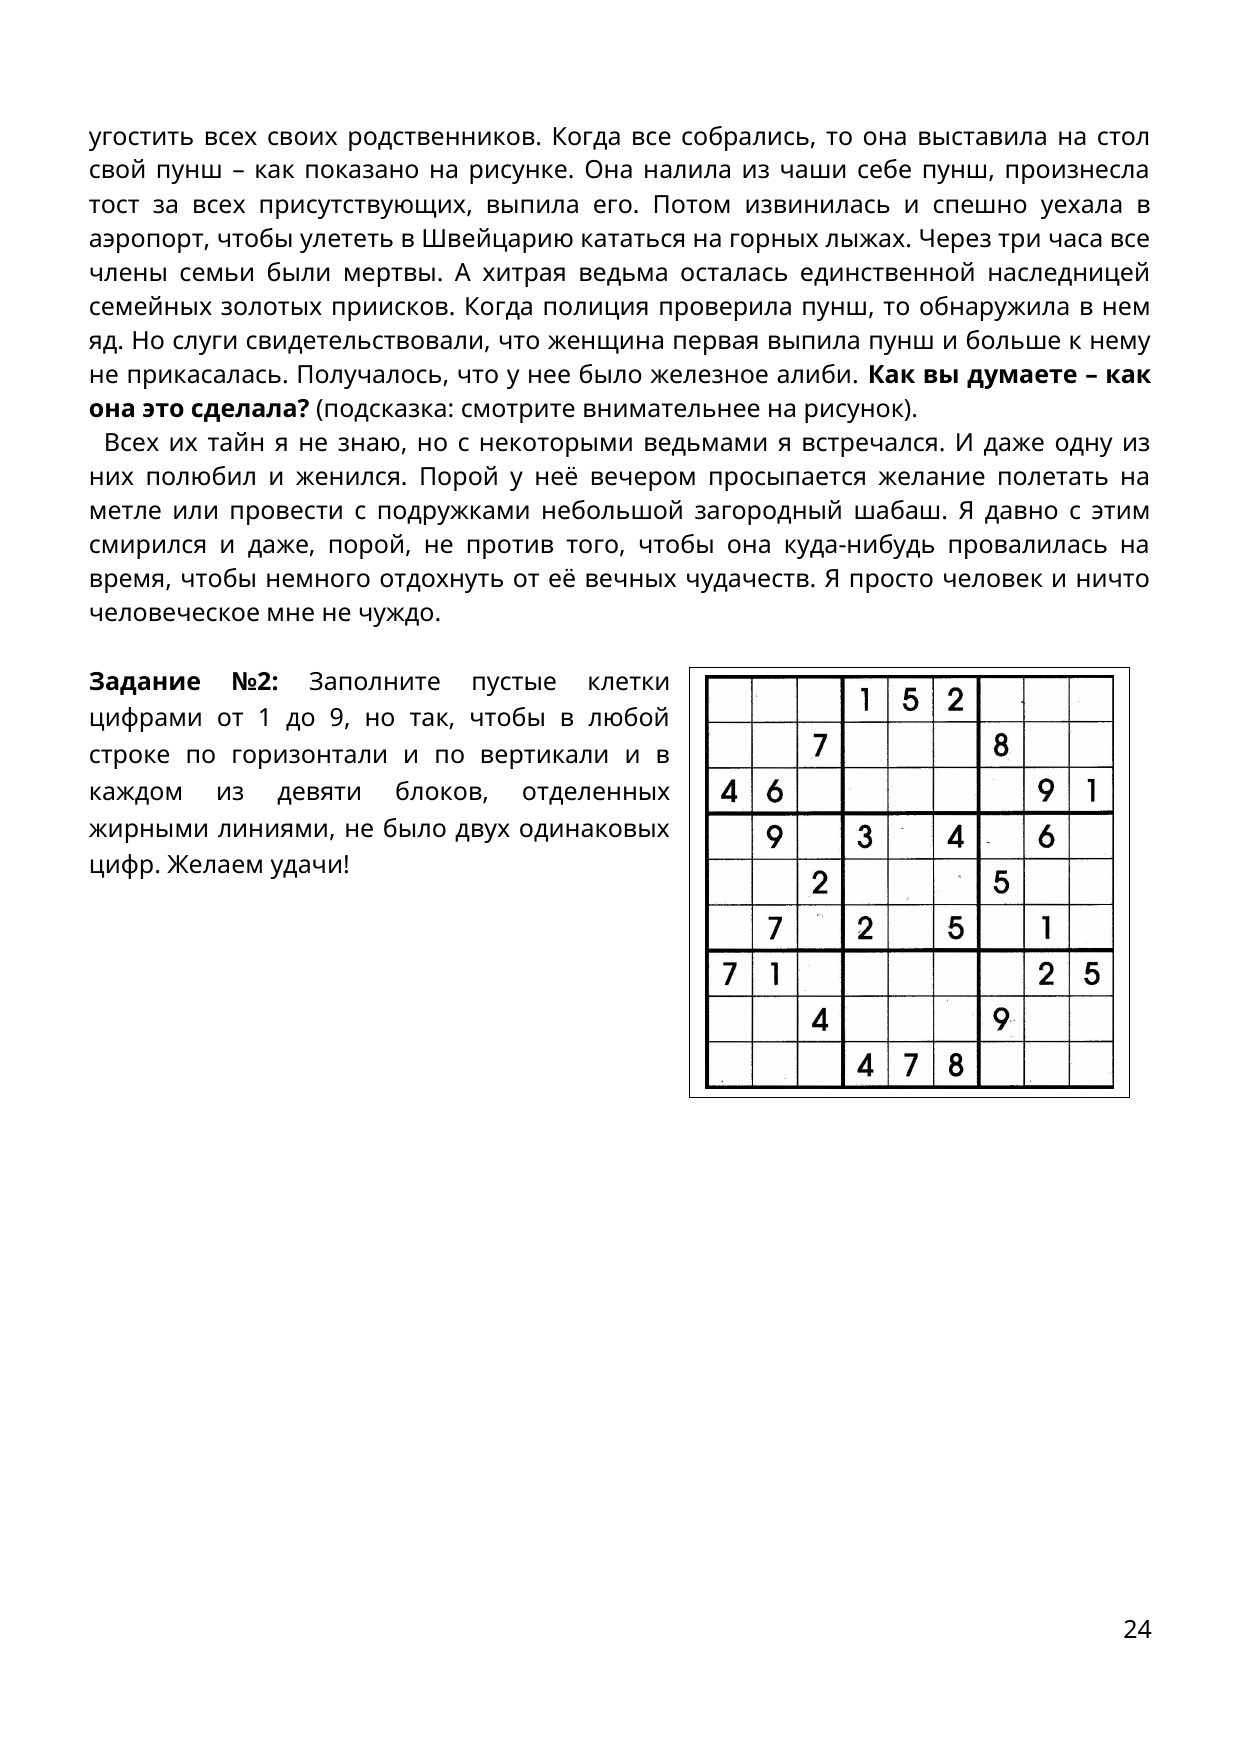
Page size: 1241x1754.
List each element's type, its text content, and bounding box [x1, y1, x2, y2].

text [89, 118, 1152, 425]
picture [705, 675, 1114, 1089]
text Задание №2: Заполните пустые клетки цифрами от 1 до 9, но так, чтобы в любой строке по горизонтали и по вертикали и в каждом из девяти блоков, отделенных жирными линиями, не было двух одинаковых цифр. Желаем удачи! [89, 663, 1152, 881]
text Всех их тайн я не знаю, но с некоторыми ведьмами я встречался. И даже одну из них полюбил и женился. Порой у неё вечером просыпается желание полетать на метле или провести с подружками небольшой загородный шабаш. Я давно с этим смирился и даже, порой, не против того, чтобы она куда-нибудь провалилась на время, чтобы немного отдохнуть от её вечных чудачеств. Я просто человек и ничто человеческое мне не чуждо. [89, 425, 1152, 629]
